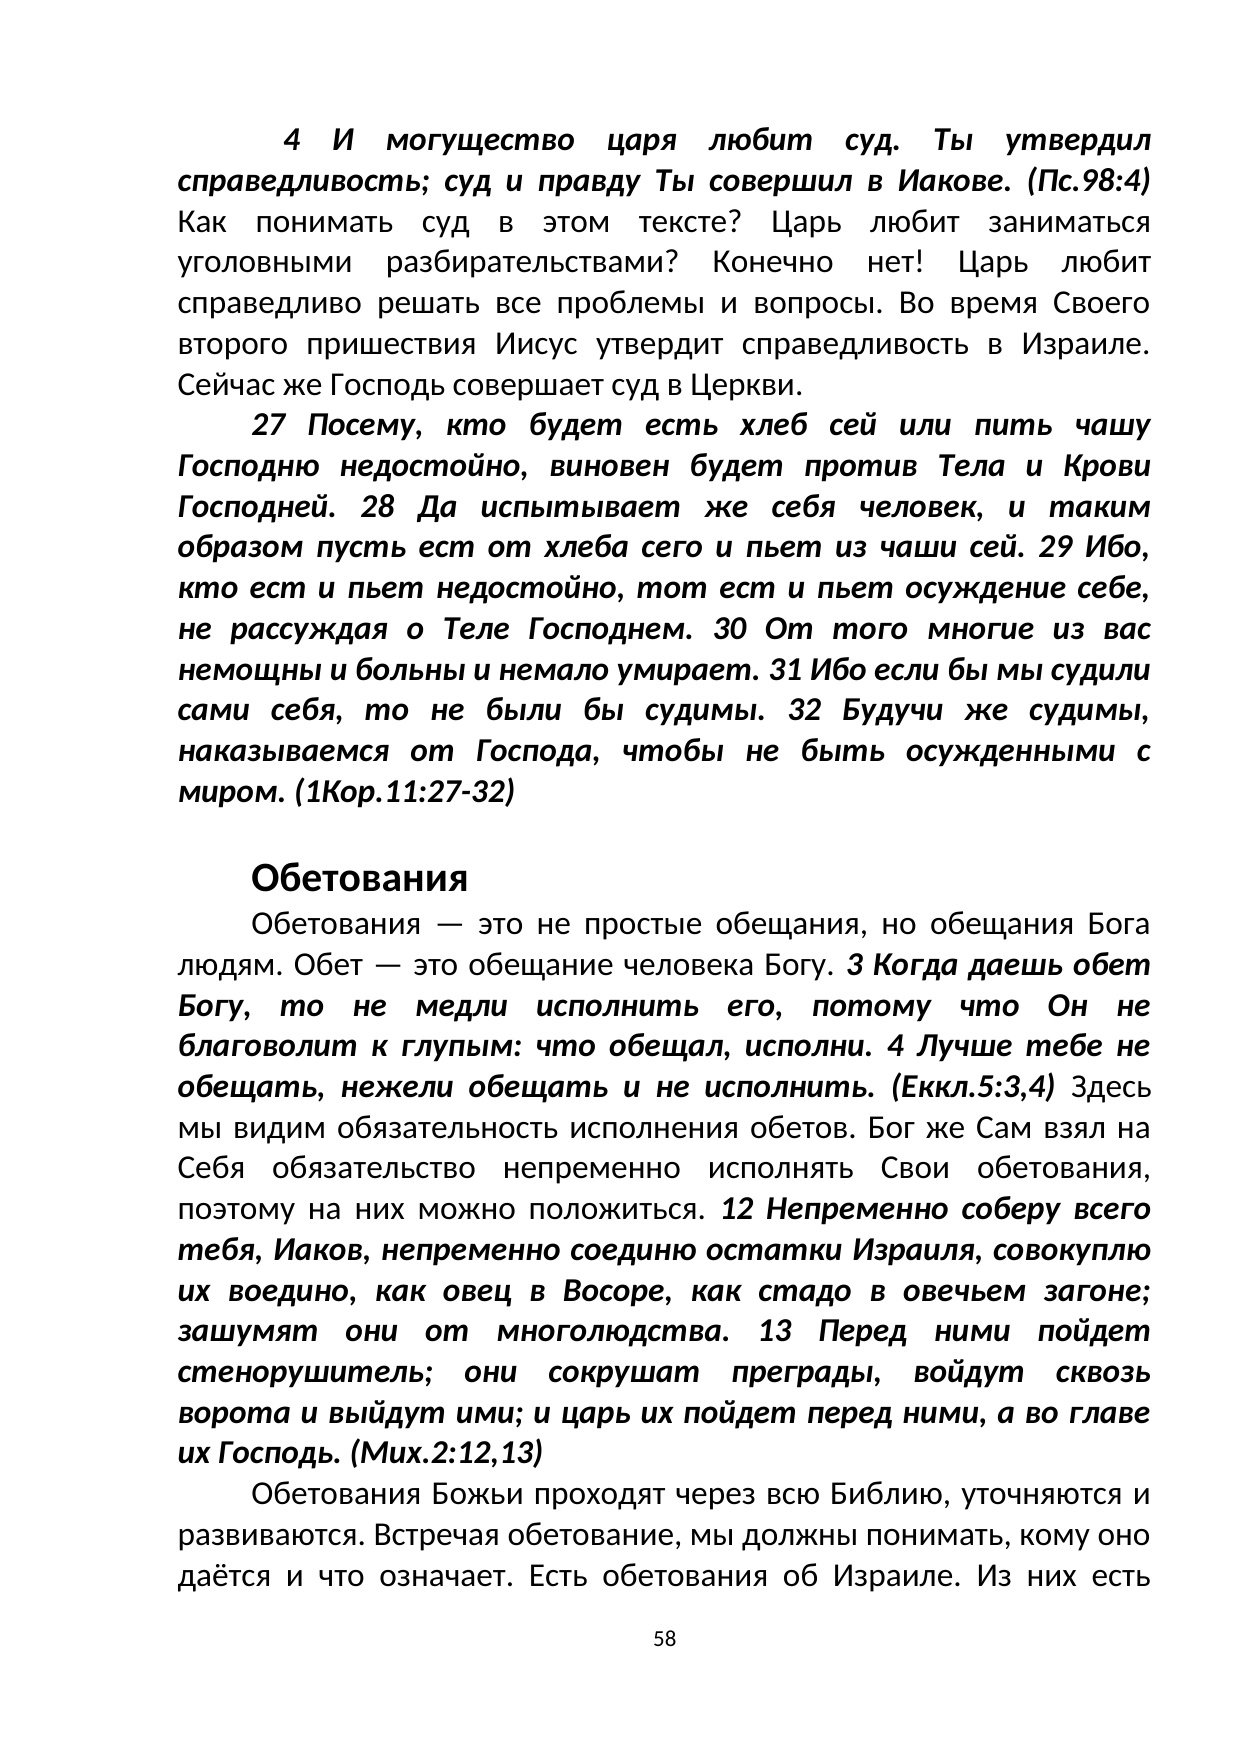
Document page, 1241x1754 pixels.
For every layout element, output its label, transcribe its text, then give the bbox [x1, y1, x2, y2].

text 27 Посему, кто будет есть хлеб сей или пить чашу Господню недостойно, виновен будет против Тела и Крови Господней. 28 Да испытывает же себя человек, и таким образом пусть ест от хлеба сего и пьет из чаши сей. 29 Ибо, кто ест и пьет недостойно, тот ест и пьет осуждение себе, не рассуждая о Теле Господнем. 30 От того многие из вас немощны и больны и немало умирает. 31 Ибо если бы мы судили сами себя, то не были бы судимы. 32 Будучи же судимы, наказываемся от Господа, чтобы не быть осужденными с миром. (1Кор.11:27-32) [177, 403, 1152, 811]
text 4 И могущество царя любит суд. Ты утвердил справедливость; суд и правду Ты совершил в Иакове. (Пс.98:4) Как понимать суд в этом тексте? Царь любит заниматься уголовными разбирательствами? Конечно нет! Царь любит справедливо решать все проблемы и вопросы. Во время Своего второго пришествия Иисус утвердит справедливость в Израиле. Сейчас же Господь совершает суд в Церкви. [177, 118, 1152, 403]
text Обетования — это не простые обещания, но обещания Бога людям. Обет — это обещание человека Богу. 3 Когда даешь обет Богу, то не медли исполнить его, потому что Он не благоволит к глупым: что обещал, исполни. 4 Лучше тебе не обещать, нежели обещать и не исполнить. (Еккл.5:3,4) Здесь мы видим обязательность исполнения обетов. Бог же Сам взял на Себя обязательство непременно исполнять Свои обетования, поэтому на них можно положиться. 12 Непременно соберу всего тебя, Иаков, непременно соединю остатки Израиля, совокуплю их воедино, как овец в Восоре, как стадо в овечьем загоне; зашумят они от многолюдства. 13 Перед ними пойдет стенорушитель; они сокрушат преграды, войдут сквозь ворота и выйдут ими; и царь их пойдет перед ними, а во главе их Господь. (Мих.2:12,13) [177, 902, 1152, 1472]
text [177, 1472, 1152, 1594]
text Обетования [177, 851, 1152, 902]
